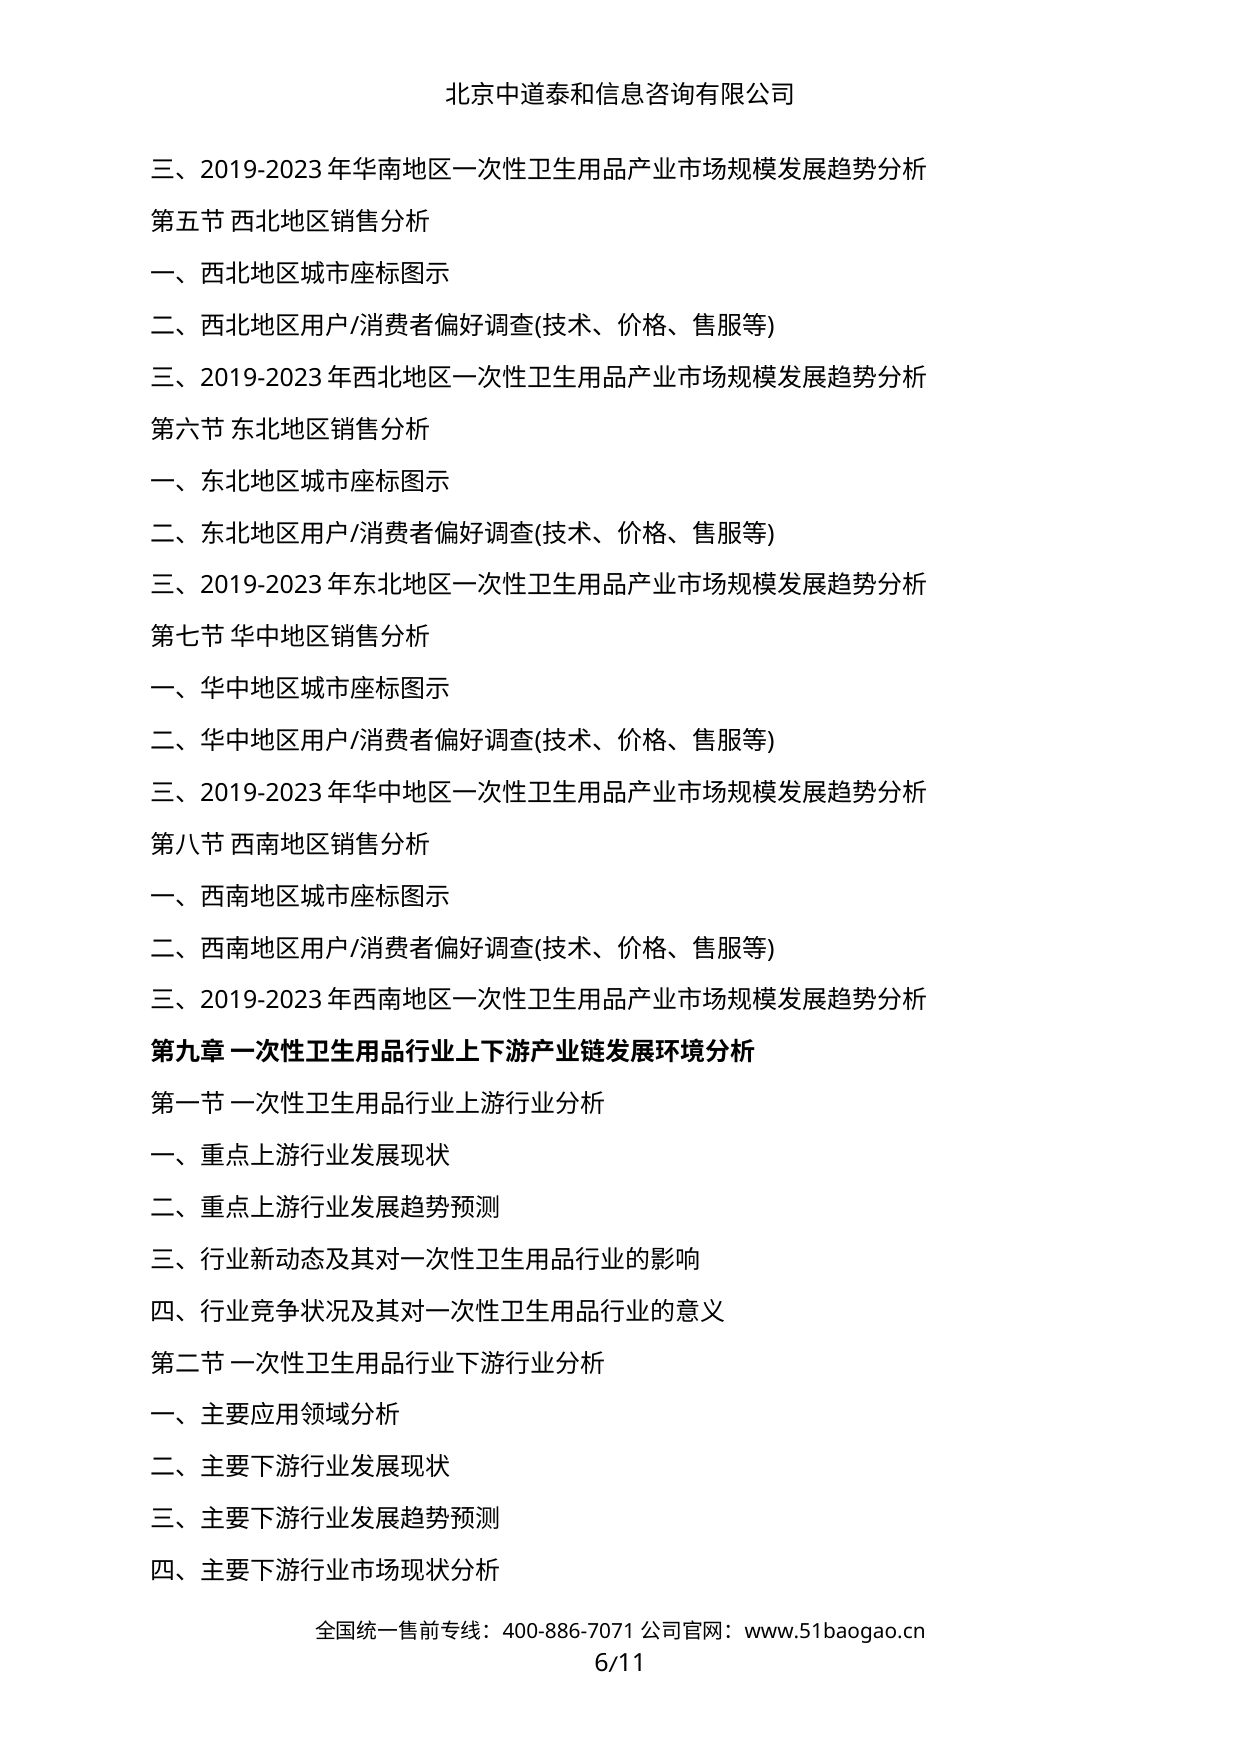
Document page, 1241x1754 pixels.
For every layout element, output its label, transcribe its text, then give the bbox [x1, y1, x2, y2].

text 第八节 西南地区销售分析 [150, 824, 1090, 861]
text 一、主要应用领域分析 [150, 1395, 1090, 1431]
text 二、西北地区用户/消费者偏好调查(技术、价格、售服等) [150, 306, 1090, 342]
text 一、东北地区城市座标图示 [150, 461, 1090, 497]
text 第六节 东北地区销售分析 [150, 409, 1090, 446]
text 四、行业竞争状况及其对一次性卫生用品行业的意义 [150, 1291, 1090, 1327]
text 第一节 一次性卫生用品行业上游行业分析 [150, 1084, 1090, 1120]
text 三、2019-2023年西南地区一次性卫生用品产业市场规模发展趋势分析 [150, 980, 1090, 1016]
text 一、重点上游行业发展现状 [150, 1136, 1090, 1172]
text 第二节 一次性卫生用品行业下游行业分析 [150, 1343, 1090, 1379]
text 三、2019-2023年华中地区一次性卫生用品产业市场规模发展趋势分析 [150, 772, 1090, 809]
text 第五节 西北地区销售分析 [150, 202, 1090, 238]
text 第七节 华中地区销售分析 [150, 617, 1090, 653]
text 二、东北地区用户/消费者偏好调查(技术、价格、售服等) [150, 513, 1090, 549]
text 二、华中地区用户/消费者偏好调查(技术、价格、售服等) [150, 721, 1090, 757]
text 三、主要下游行业发展趋势预测 [150, 1499, 1090, 1535]
text 二、主要下游行业发展现状 [150, 1447, 1090, 1483]
text 一、西北地区城市座标图示 [150, 254, 1090, 290]
text 二、重点上游行业发展趋势预测 [150, 1187, 1090, 1224]
text 三、行业新动态及其对一次性卫生用品行业的影响 [150, 1239, 1090, 1276]
text 三、2019-2023年西北地区一次性卫生用品产业市场规模发展趋势分析 [150, 357, 1090, 394]
text 三、2019-2023年华南地区一次性卫生用品产业市场规模发展趋势分析 [150, 150, 1090, 186]
text 四、主要下游行业市场现状分析 [150, 1551, 1090, 1587]
text 三、2019-2023年东北地区一次性卫生用品产业市场规模发展趋势分析 [150, 565, 1090, 601]
text 二、西南地区用户/消费者偏好调查(技术、价格、售服等) [150, 928, 1090, 964]
text 一、华中地区城市座标图示 [150, 669, 1090, 705]
text 一、西南地区城市座标图示 [150, 876, 1090, 912]
text 第九章 一次性卫生用品行业上下游产业链发展环境分析 [150, 1032, 1090, 1068]
